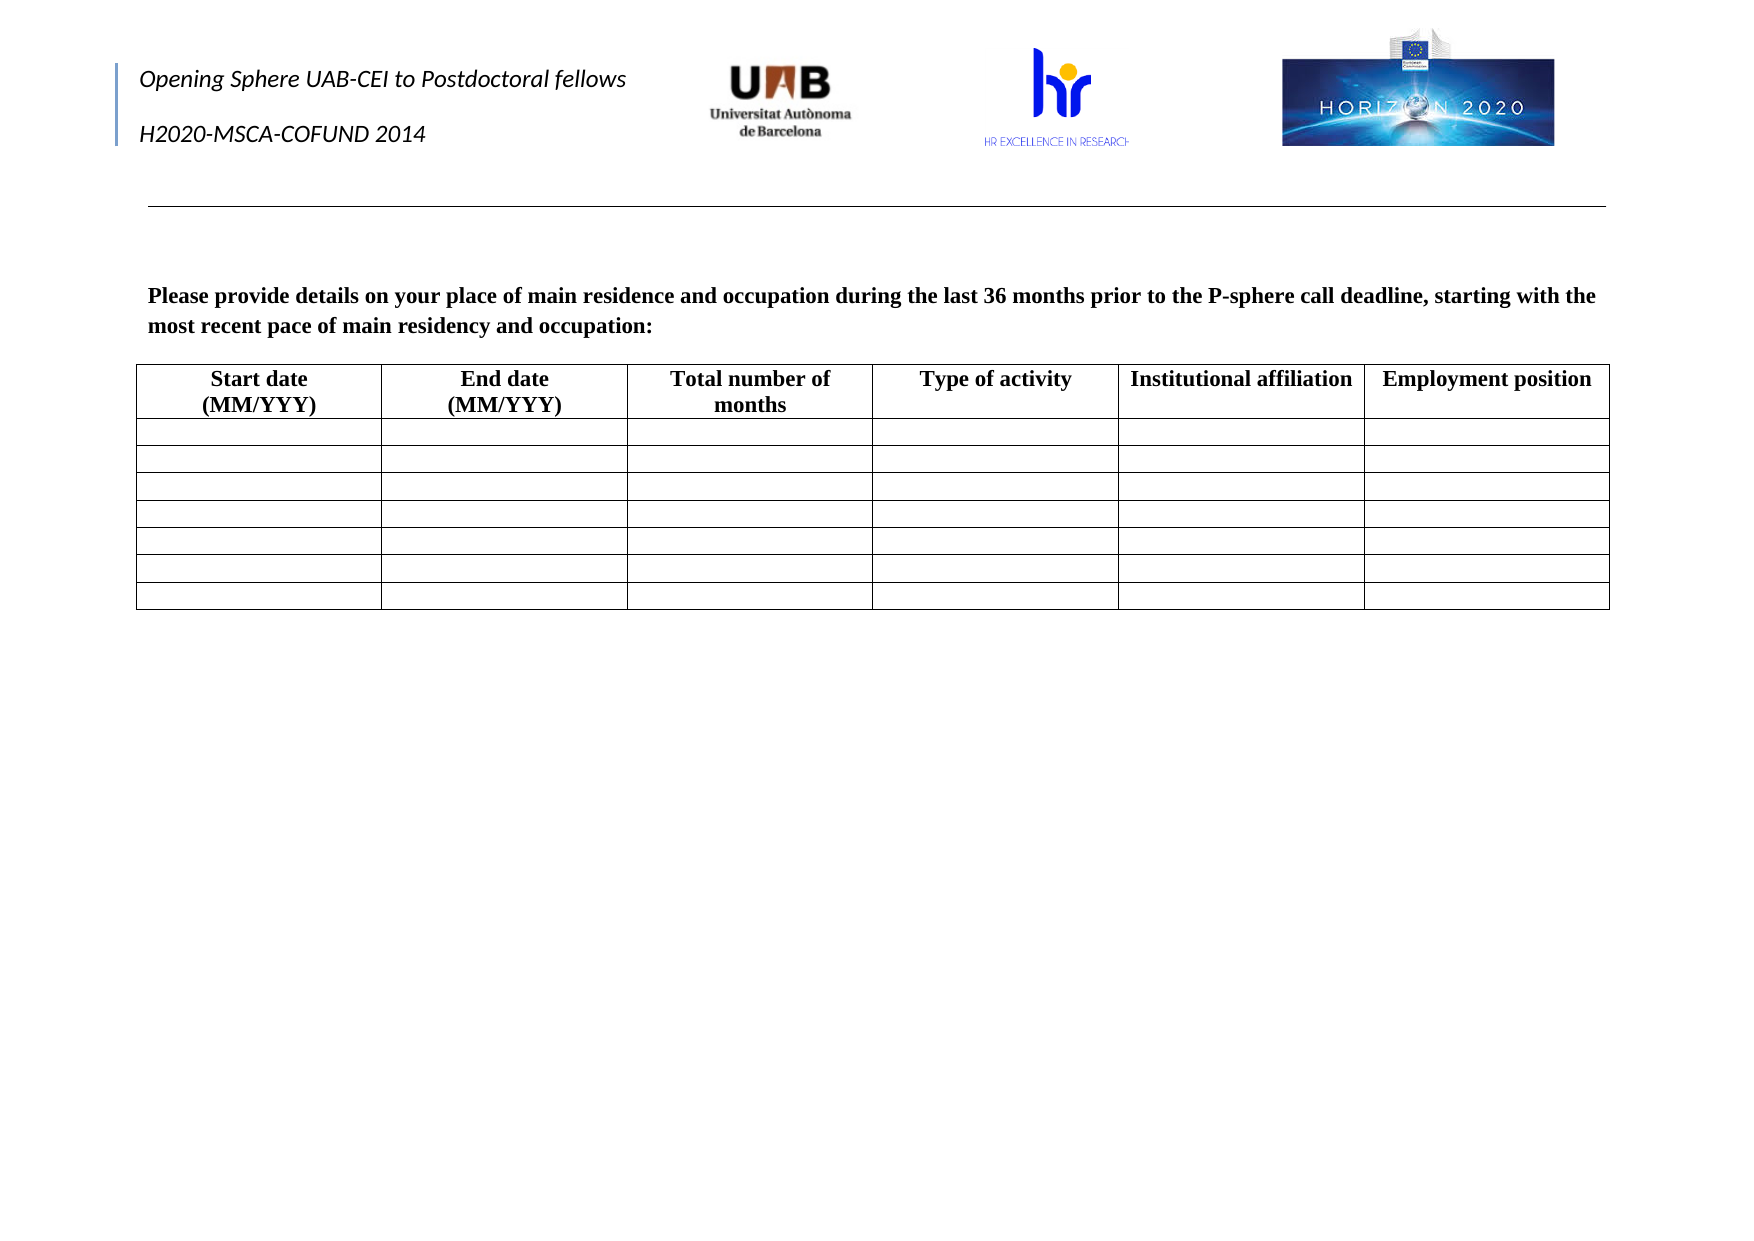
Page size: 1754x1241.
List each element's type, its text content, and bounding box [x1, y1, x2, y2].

table_header Employment position [1365, 365, 1609, 417]
table_header End date (MM/YYY) [382, 365, 627, 417]
table_header Institutional affiliation [1119, 365, 1364, 417]
table_cell [382, 501, 627, 527]
table_cell [873, 446, 1118, 472]
table_cell [382, 555, 627, 582]
table_cell [628, 446, 872, 472]
table_cell [137, 528, 381, 554]
table_cell [382, 473, 627, 499]
table_cell [1365, 555, 1609, 582]
table_cell [628, 419, 872, 445]
table_cell [628, 501, 872, 527]
table_cell [382, 446, 627, 472]
table_cell [137, 555, 381, 582]
table_cell [137, 501, 381, 527]
table_header Type of activity [873, 365, 1118, 417]
table_cell [1365, 446, 1609, 472]
table_cell [873, 473, 1118, 499]
table_cell [1119, 501, 1364, 527]
table_cell [1119, 473, 1364, 499]
text Please provide details on your place of main residence and occupation during the last 36 months prior to the P-sphere call deadline, starting with the most recent pace of main residency and occupation: [148, 282, 1606, 339]
table_cell [1365, 583, 1609, 609]
table_cell [1365, 419, 1609, 445]
table_cell [628, 555, 872, 582]
table_cell [1365, 473, 1609, 499]
table_cell [137, 446, 381, 472]
table_cell [873, 419, 1118, 445]
table_cell [382, 583, 627, 609]
table_cell [382, 528, 627, 554]
table_cell [873, 555, 1118, 582]
table_cell [137, 473, 381, 499]
table_cell [382, 419, 627, 445]
table_header Start date (MM/YYY) [137, 365, 381, 417]
table_cell [1365, 501, 1609, 527]
table_cell [628, 583, 872, 609]
table_cell [873, 528, 1118, 554]
table_cell [873, 583, 1118, 609]
table_cell [1365, 528, 1609, 554]
table_cell [137, 419, 381, 445]
table_cell [873, 501, 1118, 527]
picture [681, 38, 876, 161]
table_cell [1119, 446, 1364, 472]
table_cell [628, 528, 872, 554]
table_header Total number of months [628, 365, 872, 417]
table_cell [1119, 528, 1364, 554]
table_cell [628, 473, 872, 499]
table_cell [137, 583, 381, 609]
table_cell [1119, 555, 1364, 582]
table_cell [1119, 583, 1364, 609]
table_cell [1119, 419, 1364, 445]
picture [1282, 28, 1555, 146]
picture [985, 48, 1129, 146]
